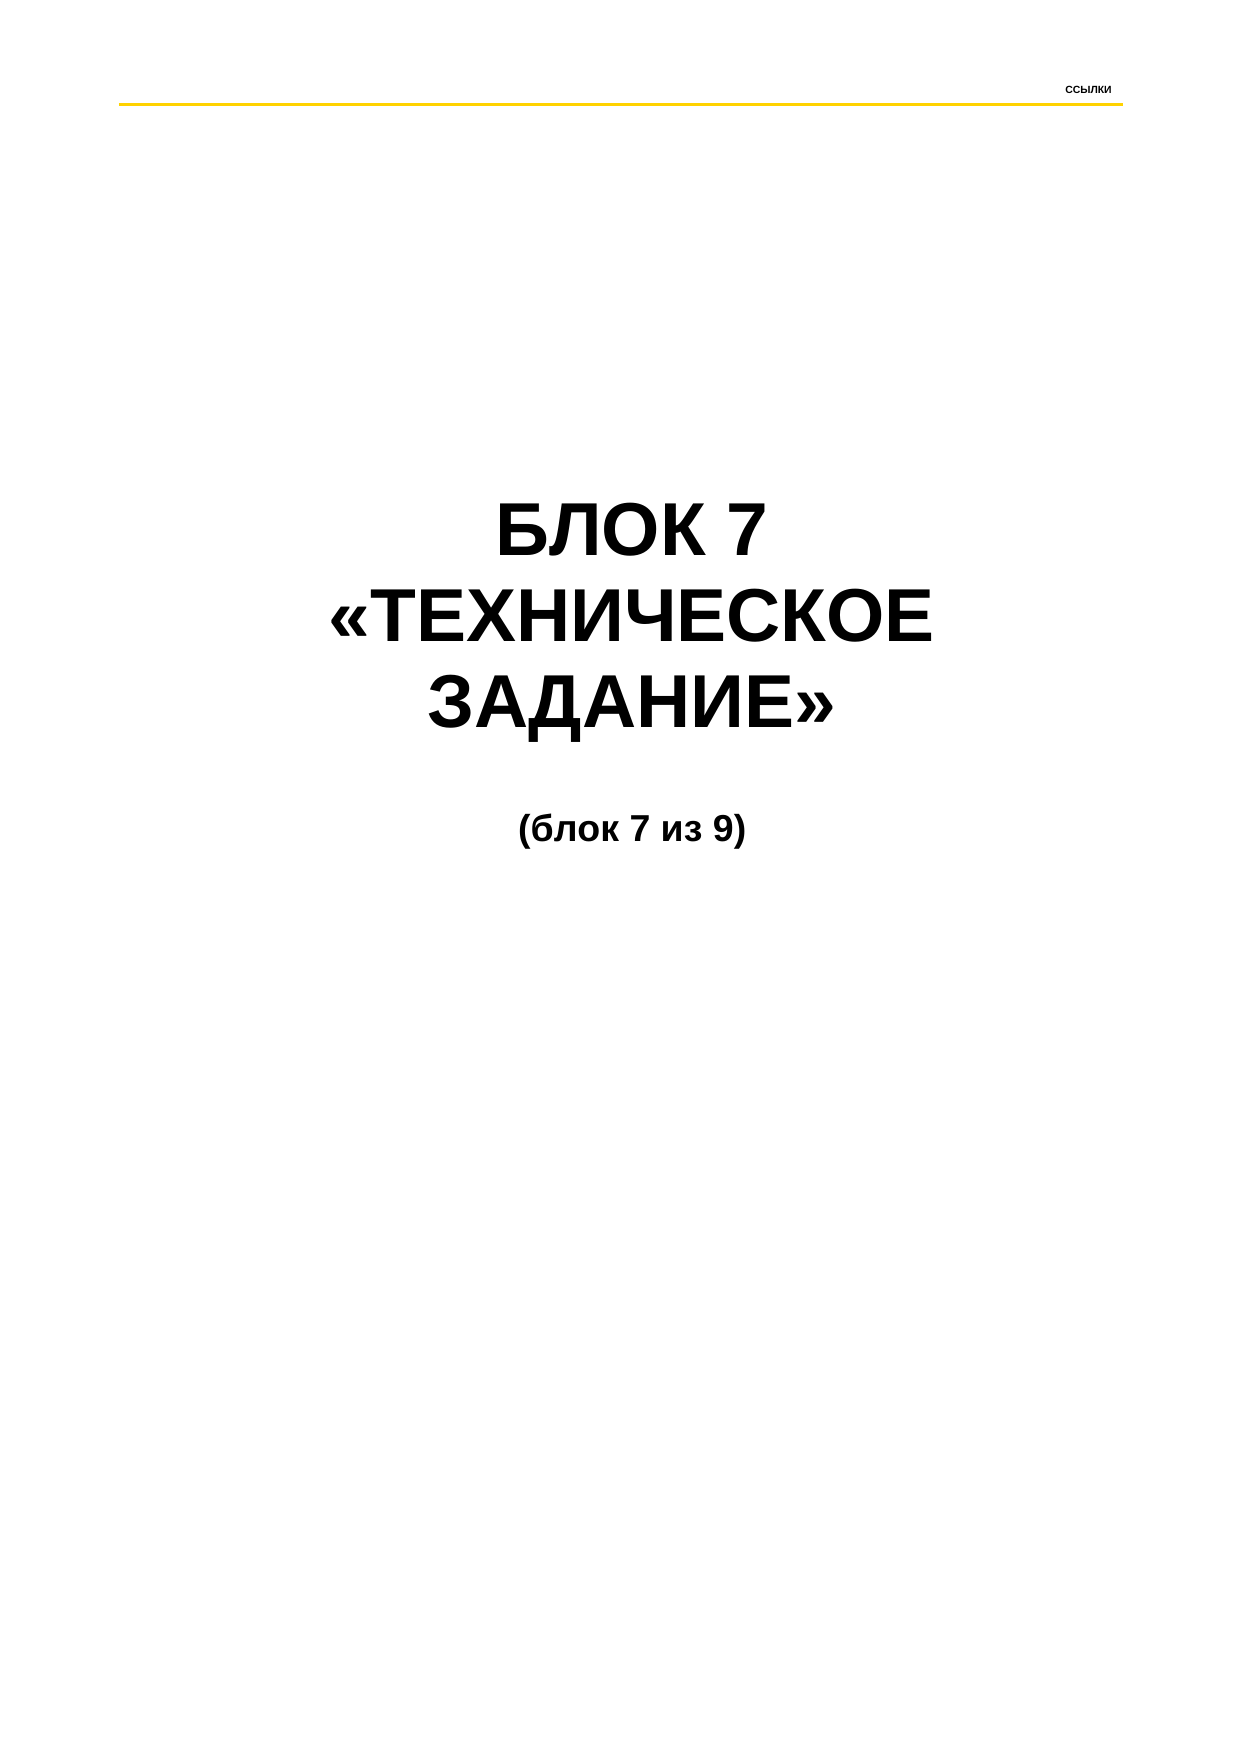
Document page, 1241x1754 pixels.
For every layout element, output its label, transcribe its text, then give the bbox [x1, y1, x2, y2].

text (блок 7 из 9) [130, 806, 1134, 849]
text БЛОК 7 «ТЕХНИЧЕСКОЕ ЗАДАНИЕ» [130, 485, 1134, 744]
